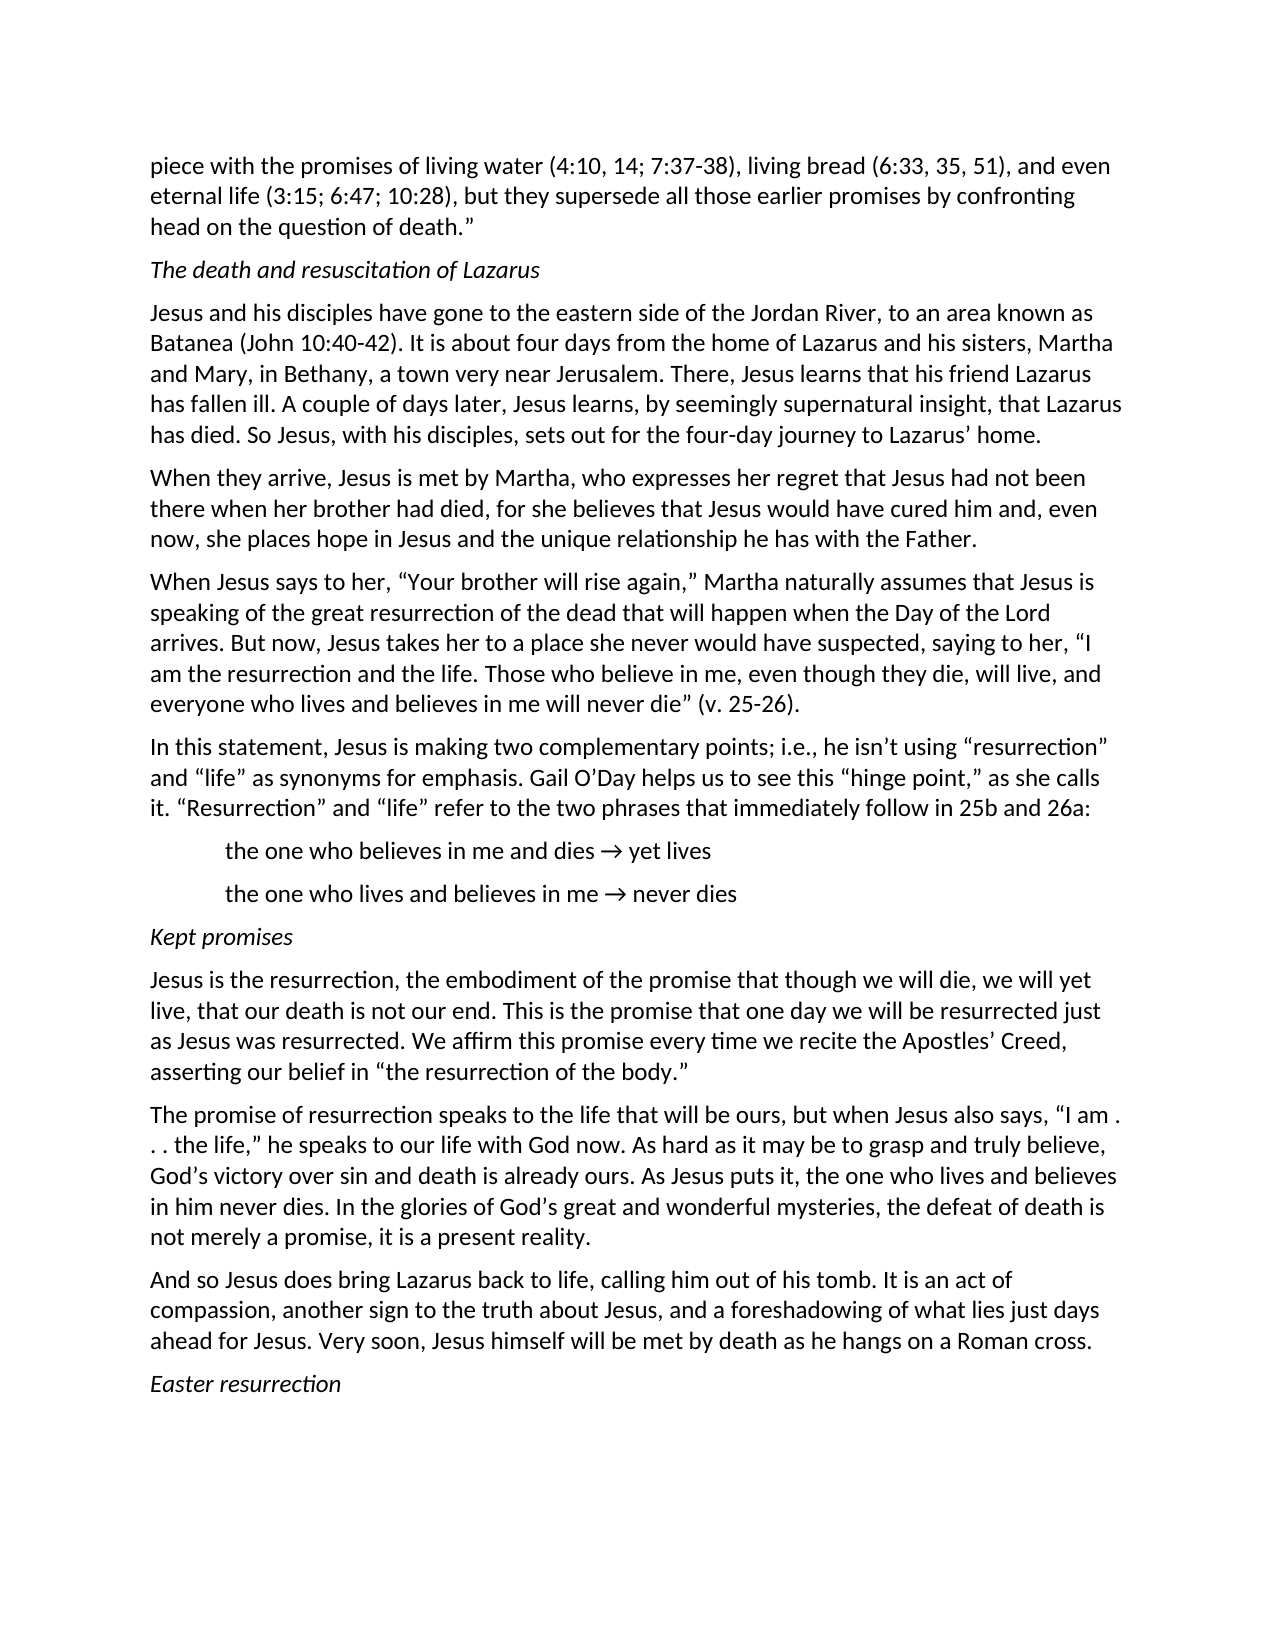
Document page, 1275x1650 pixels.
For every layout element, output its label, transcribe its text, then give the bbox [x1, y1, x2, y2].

text And so Jesus does bring Lazarus back to life, calling him out of his tomb. It is an act of compassion, another sign to the truth about Jesus, and a foreshadowing of what lies just days ahead for Jesus. Very soon, Jesus himself will be met by death as he hangs on a Roman cross. [150, 1264, 1125, 1356]
text Jesus is the resurrection, the embodiment of the promise that though we will die, we will yet live, that our death is not our end. This is the promise that one day we will be resurrected just as Jesus was resurrected. We affirm this promise every time we recite the Apostles’ Creed, asserting our belief in “the resurrection of the body.” [150, 964, 1125, 1087]
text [150, 150, 1125, 242]
text When they arrive, Jesus is met by Martha, who expresses her regret that Jesus had not been there when her brother had died, for she believes that Jesus would have cured him and, even now, she places hope in Jesus and the unique relationship he has with the Father. [150, 462, 1125, 554]
text the one who believes in me and dies → yet lives [225, 835, 1125, 866]
text Kept promises [150, 921, 1125, 952]
text the one who lives and believes in me → never dies [225, 878, 1125, 909]
text Jesus and his disciples have gone to the eastern side of the Jordan River, to an area known as Batanea (John 10:40-42). It is about four days from the home of Lazarus and his sisters, Martha and Mary, in Bethany, a town very near Jerusalem. There, Jesus learns that his friend Lazarus has fallen ill. A couple of days later, Jesus learns, by seemingly supernatural insight, that Lazarus has died. So Jesus, with his disciples, sets out for the four-day journey to Lazarus’ home. [150, 297, 1125, 450]
text When Jesus says to her, “Your brother will rise again,” Martha naturally assumes that Jesus is speaking of the great resurrection of the dead that will happen when the Day of the Lord arrives. But now, Jesus takes her to a place she never would have suspected, saying to her, “I am the resurrection and the life. Those who believe in me, even though they die, will live, and everyone who lives and believes in me will never die” (v. 25-26). [150, 566, 1125, 719]
text The promise of resurrection speaks to the life that will be ours, but when Jesus also says, “I am . . . the life,” he speaks to our life with God now. As hard as it may be to grasp and truly believe, God’s victory over sin and death is already ours. As Jesus puts it, the one who lives and believes in him never dies. In the glories of God’s great and wonderful mysteries, the defeat of death is not merely a promise, it is a present reality. [150, 1099, 1125, 1252]
text The death and resuscitation of Lazarus [150, 254, 1125, 284]
text Easter resurrection [150, 1368, 1125, 1399]
text In this statement, Jesus is making two complementary points; i.e., he isn’t using “resurrection” and “life” as synonyms for emphasis. Gail O’Day helps us to see this “hinge point,” as she calls it. “Resurrection” and “life” refer to the two phrases that immediately follow in 25b and 26a: [150, 731, 1125, 823]
